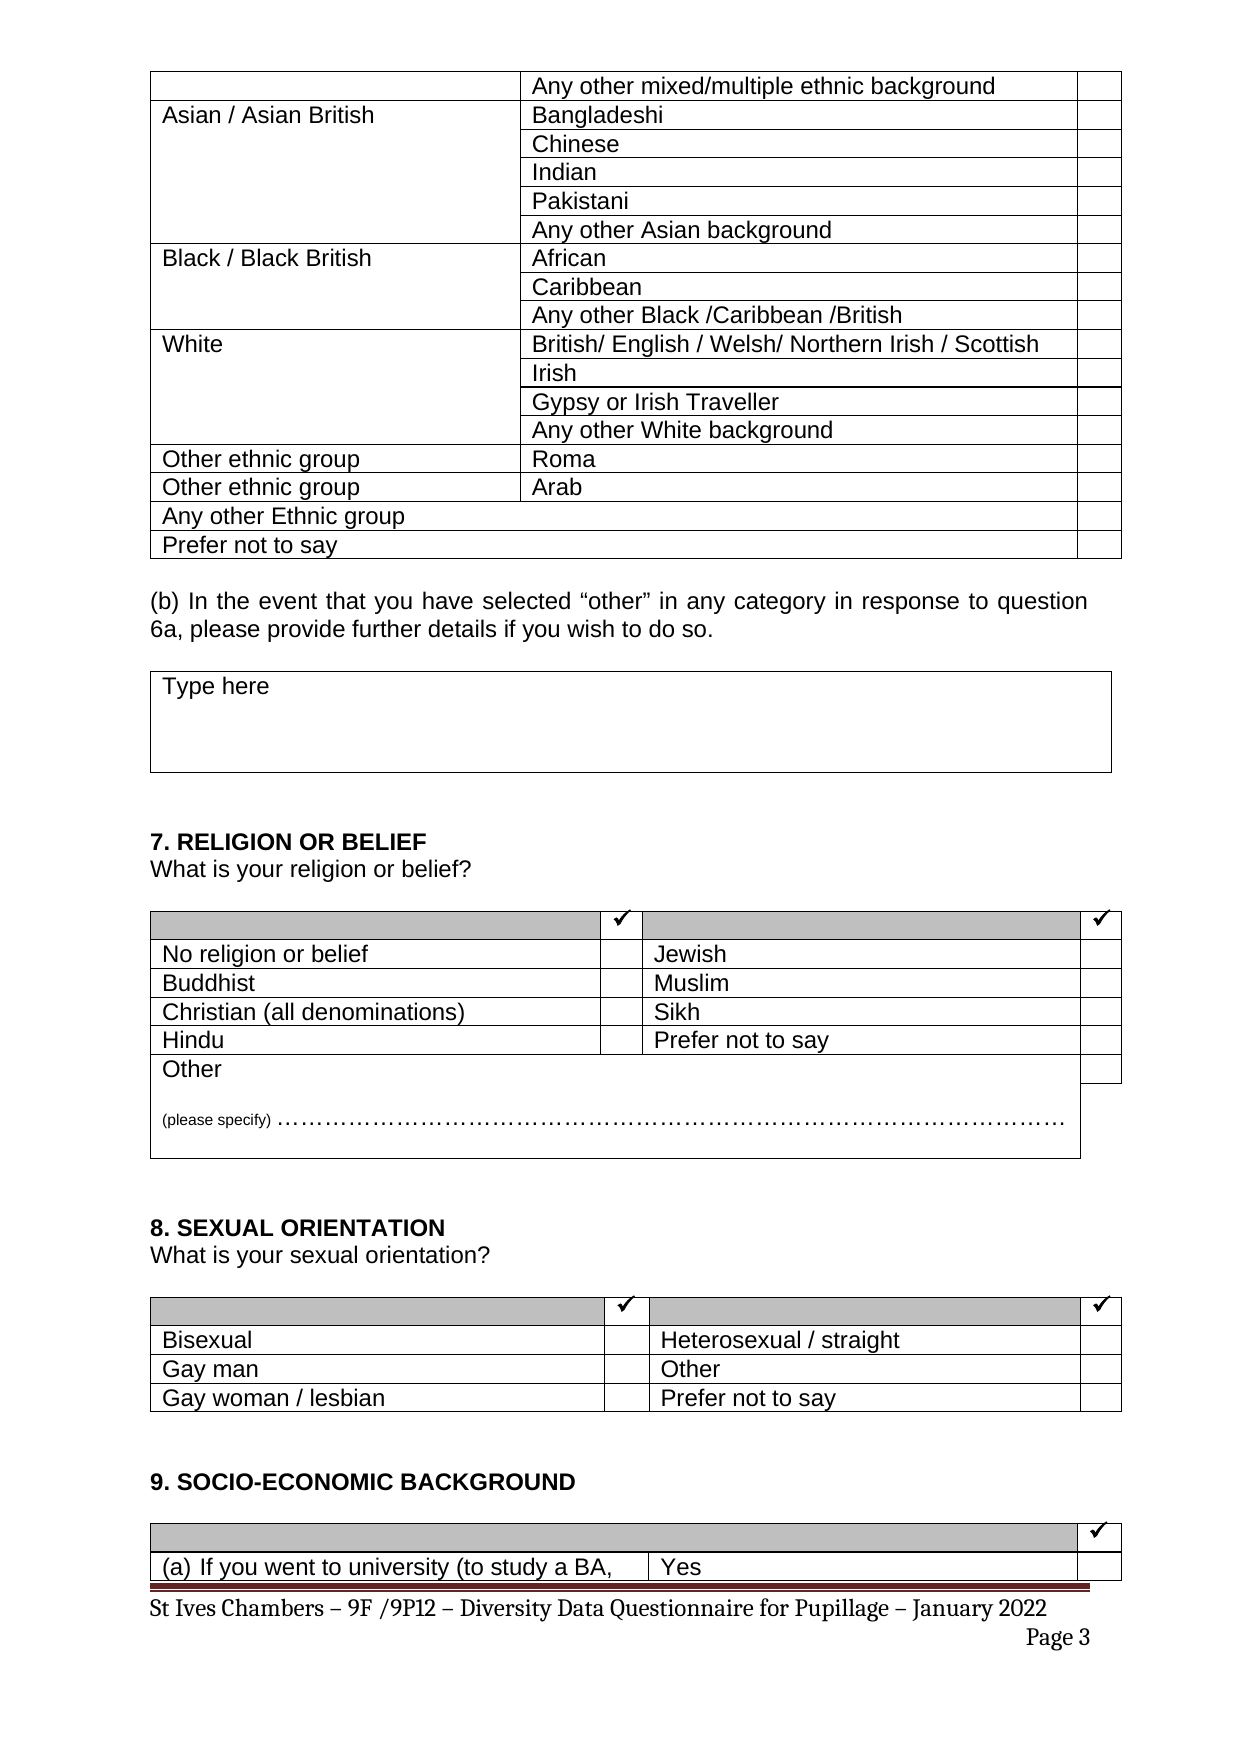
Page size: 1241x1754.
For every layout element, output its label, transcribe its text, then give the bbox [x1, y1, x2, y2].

table_cell Gypsy or Irish Traveller [521, 388, 1077, 415]
table_cell [1081, 1026, 1121, 1054]
table_cell Muslim [643, 969, 1080, 997]
table_cell Heterosexual / straight [650, 1326, 1080, 1354]
table_cell [1078, 273, 1121, 300]
table_cell [1081, 1384, 1121, 1411]
text 8. SEXUAL ORIENTATION [150, 1214, 1090, 1241]
table_cell [1078, 330, 1121, 358]
table_cell Prefer not to say [643, 1026, 1080, 1054]
table_cell Other [650, 1355, 1080, 1383]
table_cell Hindu [151, 1026, 600, 1054]
table_cell [601, 940, 642, 968]
table_cell [605, 1384, 649, 1411]
table_cell Any other White background [521, 416, 1077, 444]
table_cell Bangladeshi [521, 101, 1077, 128]
table_cell Chinese [521, 130, 1077, 157]
table_cell [1078, 72, 1121, 100]
text 9. SOCIO-ECONOMIC BACKGROUND [150, 1467, 1090, 1495]
table_header [1078, 1524, 1121, 1551]
table_header [1081, 1298, 1121, 1325]
table_cell [1078, 101, 1121, 128]
table_cell [1081, 940, 1121, 968]
table_cell [1081, 1326, 1121, 1354]
table_cell Prefer not to say [650, 1384, 1080, 1411]
table_header Type here [151, 672, 1111, 772]
table_cell [1078, 445, 1121, 472]
table_cell British/ English / Welsh/ Northern Irish / Scottish [521, 330, 1077, 358]
table_cell African [521, 244, 1077, 272]
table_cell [151, 1553, 648, 1580]
table_cell Pakistani [521, 187, 1077, 214]
table_cell [1081, 1055, 1121, 1083]
table_cell [1081, 969, 1121, 997]
table_cell Any other Black /Caribbean /British [521, 301, 1077, 329]
table_header [650, 1298, 1080, 1325]
table_cell Any other Ethnic group [151, 502, 1077, 529]
table_cell Jewish [643, 940, 1080, 968]
table_header [151, 912, 600, 939]
text (b) In the event that you have selected “other” in any category in response to question 6a, please provide further details if you wish to do so. [150, 587, 1090, 642]
table_header [1081, 912, 1121, 939]
table_cell No religion or belief [151, 940, 600, 968]
table_cell [601, 1026, 642, 1054]
table_cell [1078, 502, 1121, 529]
table_cell [1078, 388, 1121, 415]
table_cell Other [151, 1055, 1080, 1083]
text What is your religion or belief? [150, 855, 1090, 883]
table_header [151, 1298, 604, 1325]
text 7. RELIGION OR BELIEF [150, 828, 1090, 855]
table_cell Buddhist [151, 969, 600, 997]
table_header [605, 1298, 649, 1325]
table_cell [1078, 187, 1121, 214]
table_cell Other ethnic group [151, 445, 520, 472]
table_cell [1078, 244, 1121, 272]
table_cell Arab [521, 473, 1077, 501]
table_cell Yes [649, 1553, 1077, 1580]
table_cell Gay man [151, 1355, 604, 1383]
table_cell [1078, 473, 1121, 501]
table_cell (please specify) ……………………………………………………………………………………… [151, 1083, 1080, 1158]
table_cell Bisexual [151, 1326, 604, 1354]
table_cell Roma [521, 445, 1077, 472]
table_cell [605, 1326, 649, 1354]
table_cell [601, 998, 642, 1025]
table_cell [1078, 416, 1121, 444]
table_header [601, 912, 642, 939]
table_cell Prefer not to say [151, 531, 1077, 558]
table_cell [1078, 531, 1121, 558]
table_cell [1078, 359, 1121, 386]
table_cell Any other mixed/multiple ethnic background [521, 72, 1077, 100]
table_cell Caribbean [521, 273, 1077, 300]
table_cell [1078, 1553, 1121, 1580]
table_cell [1078, 216, 1121, 243]
table_cell [605, 1355, 649, 1383]
table_cell Christian (all denominations) [151, 998, 600, 1025]
table_cell [1078, 130, 1121, 157]
table_cell [1078, 158, 1121, 186]
text What is your sexual orientation? [150, 1241, 1090, 1269]
table_cell Indian [521, 158, 1077, 186]
table_cell [1081, 1355, 1121, 1383]
table_cell Gay woman / lesbian [151, 1384, 604, 1411]
table_header [643, 912, 1080, 939]
table_cell Black / Black British [151, 244, 520, 329]
table_cell [1081, 998, 1121, 1025]
table_cell Irish [521, 359, 1077, 386]
table_cell [1078, 301, 1121, 329]
table_cell Any other Asian background [521, 216, 1077, 243]
table_cell Asian / Asian British [151, 101, 520, 243]
table_cell Other ethnic group [151, 473, 520, 501]
table_cell [601, 969, 642, 997]
table_cell Sikh [643, 998, 1080, 1025]
table_header [151, 1524, 1077, 1551]
table_cell White [151, 330, 520, 444]
